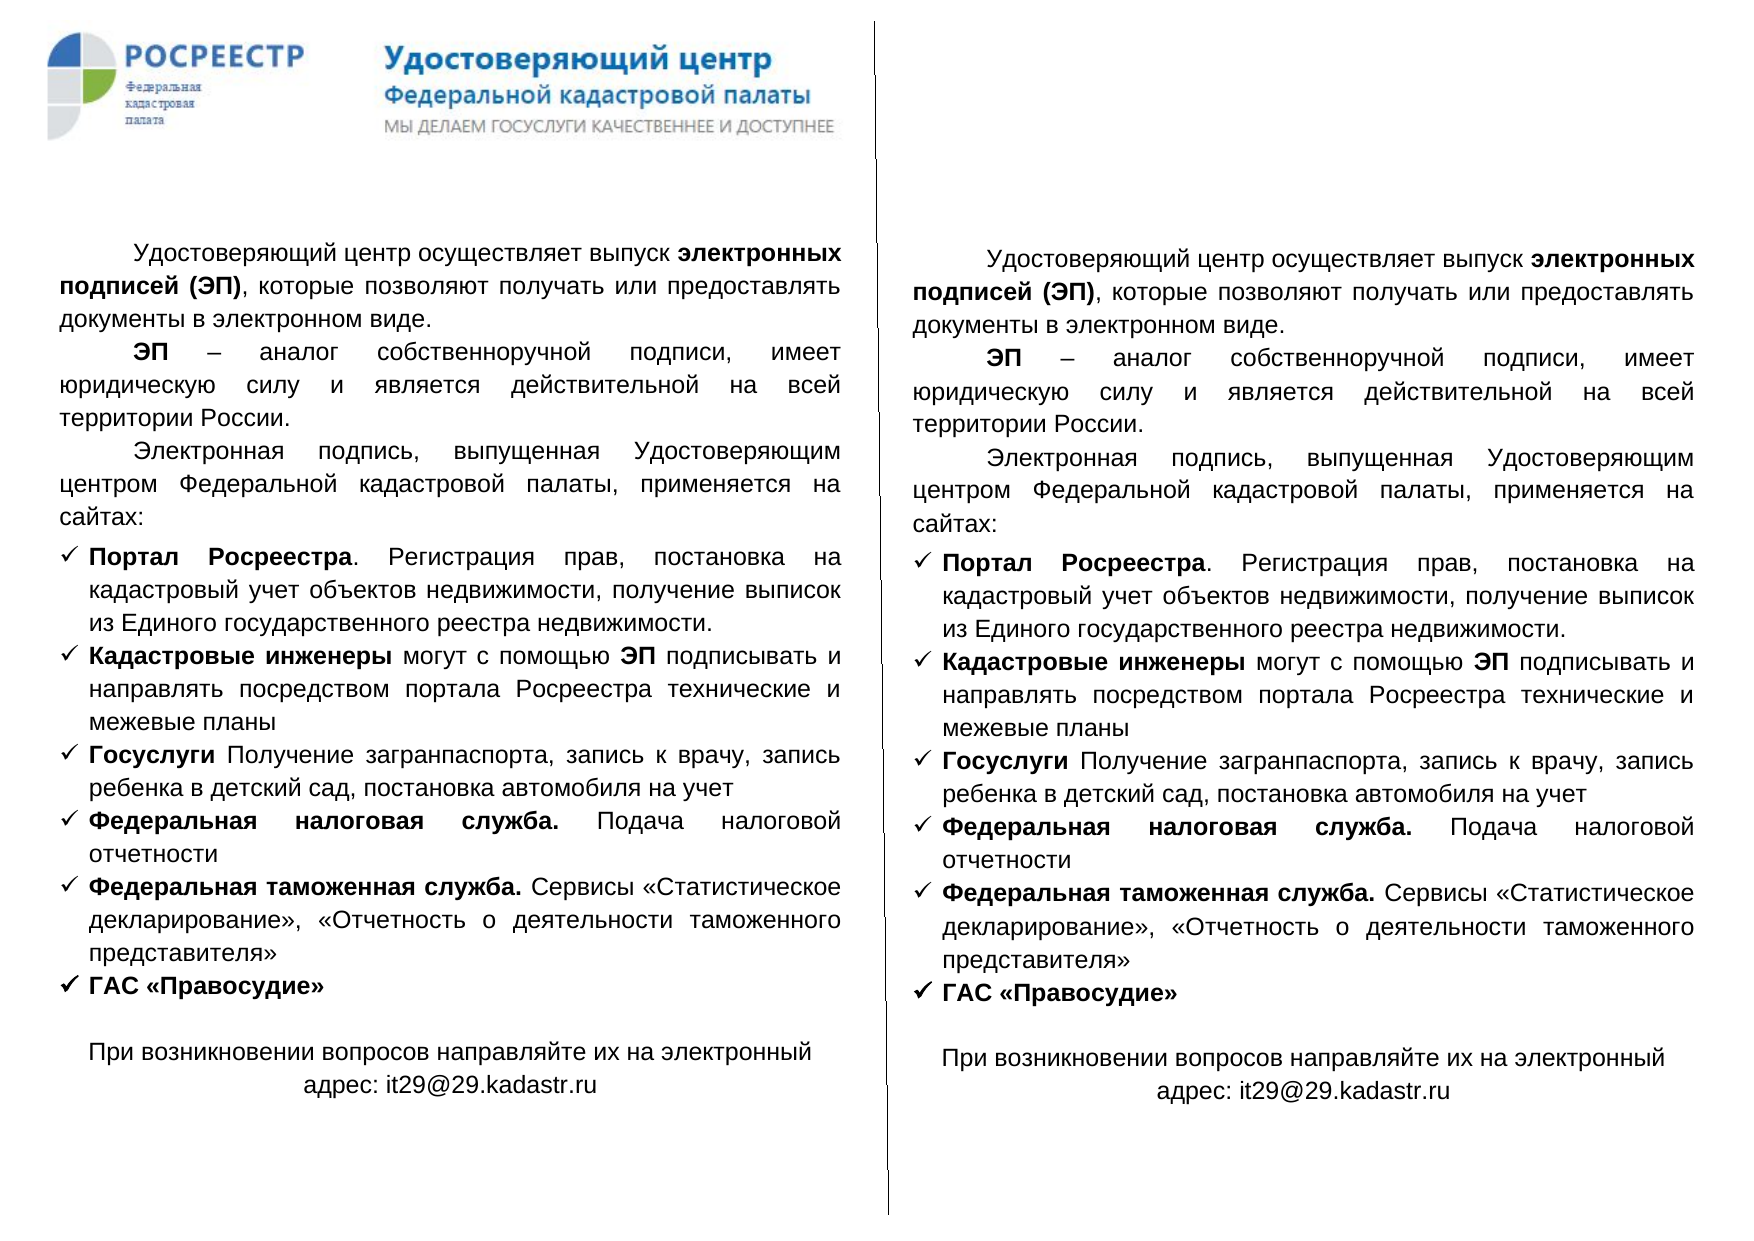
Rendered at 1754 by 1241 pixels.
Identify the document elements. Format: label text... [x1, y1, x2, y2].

text Электронная подпись, выпущенная Удостоверяющим центром Федеральной кадастровой палаты, применяется на сайтах: [59, 436, 842, 531]
list Федеральная таможенная служба. Сервисы «Статистическое декларирование», «Отчетность о деятельности таможенного представителя» [912, 878, 1695, 973]
text Удостоверяющий центр осуществляет выпуск электронных подписей (ЭП), которые позволяют получать или предоставлять документы в электронном виде. [912, 244, 1695, 339]
list Портал Росреестра. Регистрация прав, постановка на кадастровый учет объектов недвижимости, получение выписок из Единого государственного реестра недвижимости. [59, 542, 842, 636]
text Удостоверяющий центр осуществляет выпуск электронных подписей (ЭП), которые позволяют получать или предоставлять документы в электронном виде. [59, 238, 842, 333]
list ГАС «Правосудие» [912, 978, 1695, 1006]
picture [26, 20, 858, 149]
list Федеральная таможенная служба. Сервисы «Статистическое декларирование», «Отчетность о деятельности таможенного представителя» [59, 872, 842, 967]
list Госуслуги Получение загранпаспорта, запись к врачу, запись ребенка в детский сад, постановка автомобиля на учет [59, 740, 842, 802]
text При возникновении вопросов направляйте их на электронный адрес: it29@29.kadastr.ru [912, 1043, 1695, 1105]
list Кадастровые инженеры могут с помощью ЭП подписывать и направлять посредством портала Росреестра технические и межевые планы [59, 641, 842, 736]
text При возникновении вопросов направляйте их на электронный адрес: it29@29.kadastr.ru [59, 1037, 842, 1099]
list Федеральная налоговая служба. Подача налоговой отчетности [912, 812, 1695, 874]
text ЭП – аналог собственноручной подписи, имеет юридическую силу и является действительной на всей территории России. [59, 337, 842, 432]
text ЭП – аналог собственноручной подписи, имеет юридическую силу и является действительной на всей территории России. [912, 343, 1695, 438]
list Кадастровые инженеры могут с помощью ЭП подписывать и направлять посредством портала Росреестра технические и межевые планы [912, 647, 1695, 742]
list Госуслуги Получение загранпаспорта, запись к врачу, запись ребенка в детский сад, постановка автомобиля на учет [912, 746, 1695, 808]
list ГАС «Правосудие» [59, 971, 842, 1000]
text Электронная подпись, выпущенная Удостоверяющим центром Федеральной кадастровой палаты, применяется на сайтах: [912, 442, 1695, 537]
list Федеральная налоговая служба. Подача налоговой отчетности [59, 806, 842, 868]
list Портал Росреестра. Регистрация прав, постановка на кадастровый учет объектов недвижимости, получение выписок из Единого государственного реестра недвижимости. [912, 548, 1695, 643]
